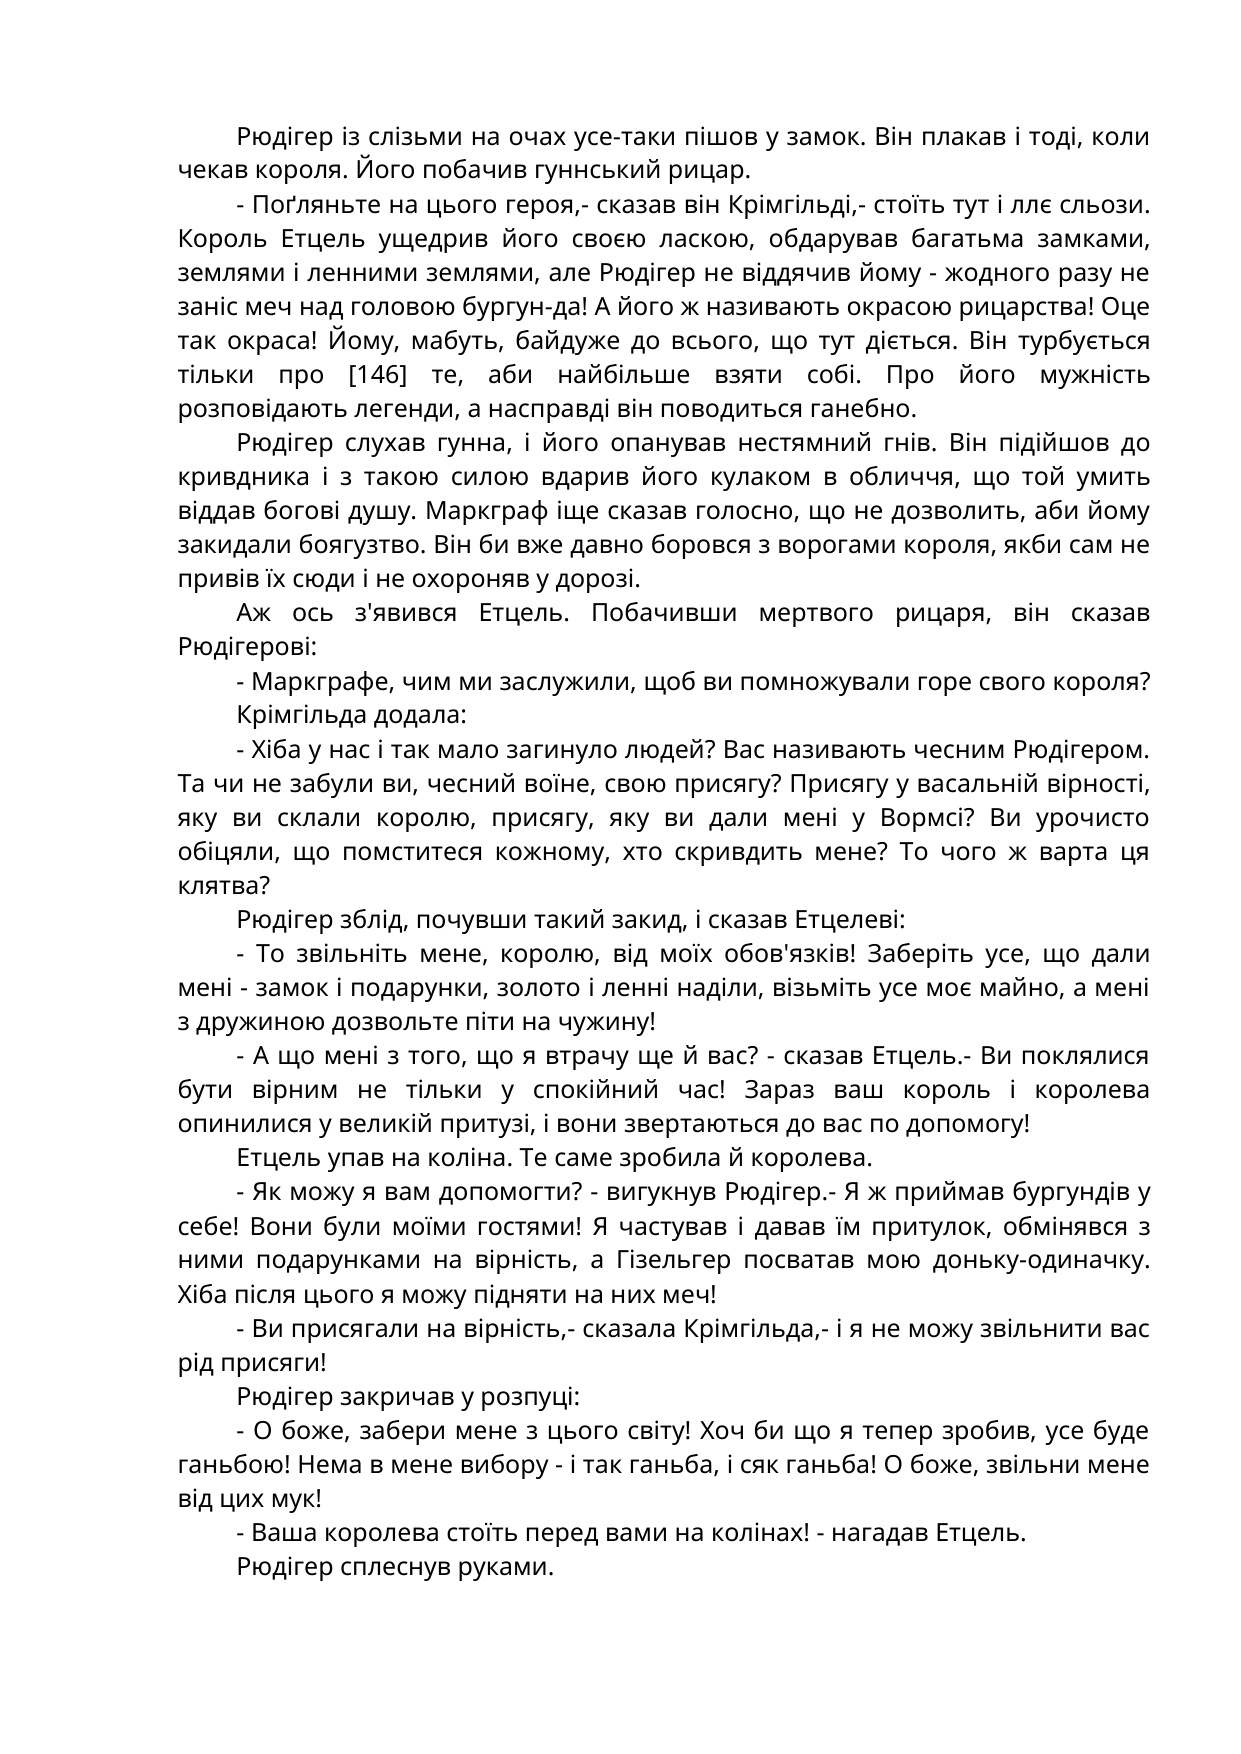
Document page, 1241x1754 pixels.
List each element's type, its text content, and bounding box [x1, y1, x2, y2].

text Аж ось з'явився Етцель. Побачивши мертвого рицаря, він сказав Рюдігерові: [177, 595, 1152, 663]
text Рюдігер закричав у розпуці: [177, 1378, 1152, 1412]
text - Ваша королева стоїть перед вами на колінах! - нагадав Етцель. [177, 1515, 1152, 1549]
text - Маркграфе, чим ми заслужили, щоб ви помножували горе свого короля? [177, 663, 1152, 697]
text Етцель упав на коліна. Те саме зробила й королева. [177, 1140, 1152, 1174]
text - А що мені з того, що я втрачу ще й вас? - сказав Етцель.- Ви поклялися бути вірним не тільки у спокійний час! Зараз ваш король і королева опинилися у великій притузі, і вони звертаються до вас по допомогу! [177, 1038, 1152, 1140]
text Рюдігер зблід, почувши такий закид, і сказав Етцелеві: [177, 902, 1152, 936]
text - То звільніть мене, королю, від моїх обов'язків! Заберіть усе, що дали мені - замок і подарунки, золото і ленні наділи, візьміть усе моє майно, а мені з дружиною дозвольте піти на чужину! [177, 936, 1152, 1038]
text - Ви присягали на вірність,- сказала Крімгільда,- і я не можу звільнити вас рід присяги! [177, 1310, 1152, 1378]
text - Як можу я вам допомогти? - вигукнув Рюдігер.- Я ж приймав бургундів у себе! Вони були моїми гостями! Я частував і давав їм притулок, обмінявся з ними подарунками на вірність, а Гізельгер посватав мою доньку-одиначку. Хіба після цього я можу підняти на них меч! [177, 1174, 1152, 1310]
text Рюдігер із слізьми на очах усе-таки пішов у замок. Він плакав і тоді, коли чекав короля. Його побачив гуннський рицар. [177, 118, 1152, 186]
text - О боже, забери мене з цього світу! Хоч би що я тепер зробив, усе буде ганьбою! Нема в мене вибору - і так ганьба, і сяк ганьба! О боже, звільни мене від цих мук! [177, 1412, 1152, 1515]
text - Поґляньте на цього героя,- сказав він Крімгільді,- стоїть тут і ллє сльози. Король Етцель ущедрив його своєю ласкою, обдарував багатьма замками, землями і ленними землями, але Рюдігер не віддячив йому - жодного разу не заніс меч над головою бургун-да! А його ж називають окрасою рицарства! Оце так окраса! Йому, мабуть, байдуже до всього, що тут діється. Він турбується тільки про [146] те, аби найбільше взяти собі. Про його мужність розповідають легенди, а насправді він поводиться ганебно. [177, 186, 1152, 425]
text - Хіба у нас і так мало загинуло людей? Вас називають чесним Рюдігером. Та чи не забули ви, чесний воїне, свою присягу? Присягу у васальній вірності, яку ви склали королю, присягу, яку ви дали мені у Вормсі? Ви урочисто обіцяли, що помститеся кожному, хто скривдить мене? То чого ж варта ця клятва? [177, 731, 1152, 902]
text Рюдігер слухав гунна, і його опанував нестямний гнів. Він підійшов до кривдника і з такою силою вдарив його кулаком в обличчя, що той умить віддав богові душу. Маркграф іще сказав голосно, що не дозволить, аби йому закидали боягузтво. Він би вже давно боровся з ворогами короля, якби сам не привів їх сюди і не охороняв у дорозі. [177, 425, 1152, 595]
text Рюдігер сплеснув руками. [177, 1549, 1152, 1583]
text Крімгільда додала: [177, 697, 1152, 731]
